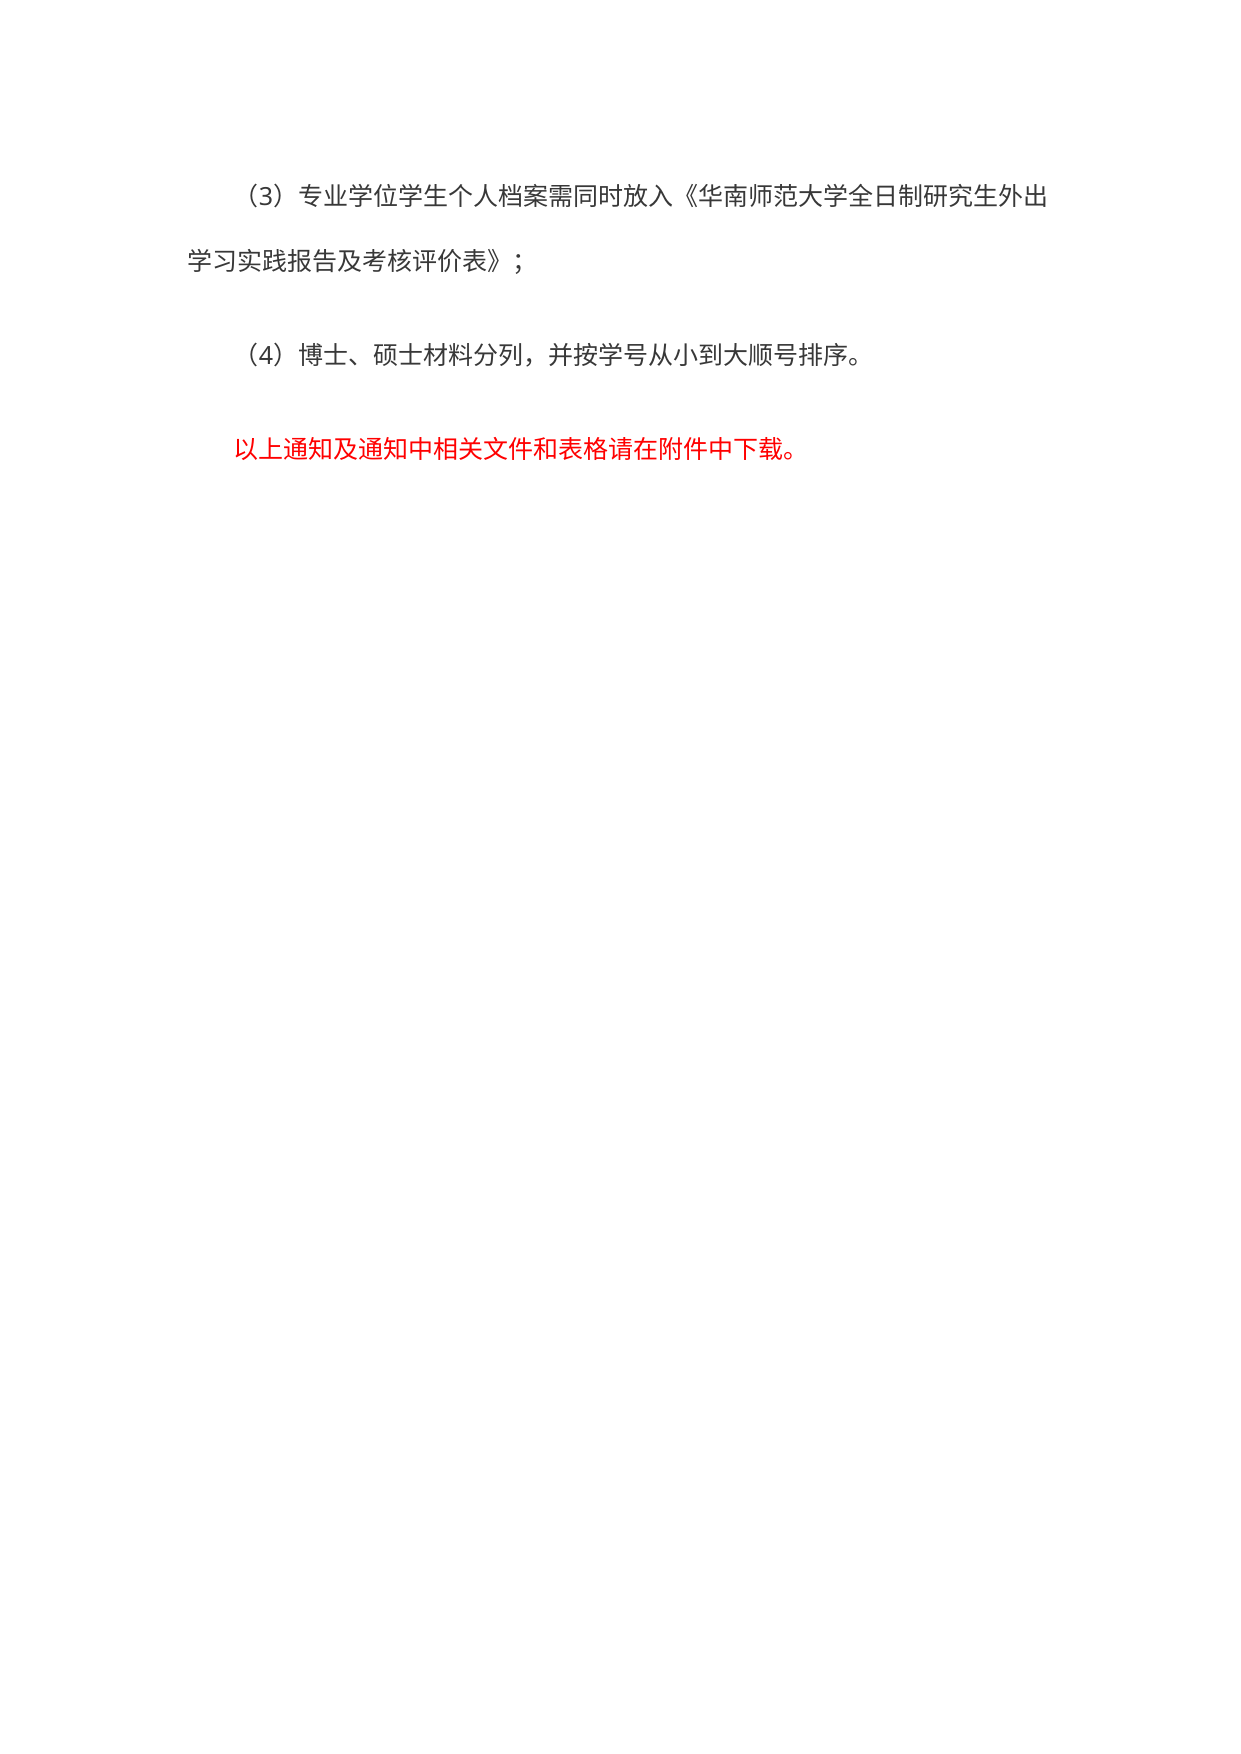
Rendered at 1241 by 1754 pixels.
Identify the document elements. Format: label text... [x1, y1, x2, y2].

text 以上通知及通知中相关文件和表格请在附件中下载。 [187, 415, 1053, 480]
text （4）博士、硕士材料分列，并按学号从小到大顺号排序。 [187, 321, 1053, 386]
text （3）专业学位学生个人档案需同时放入《华南师范大学全日制研究生外出学习实践报告及考核评价表》； [187, 162, 1053, 292]
